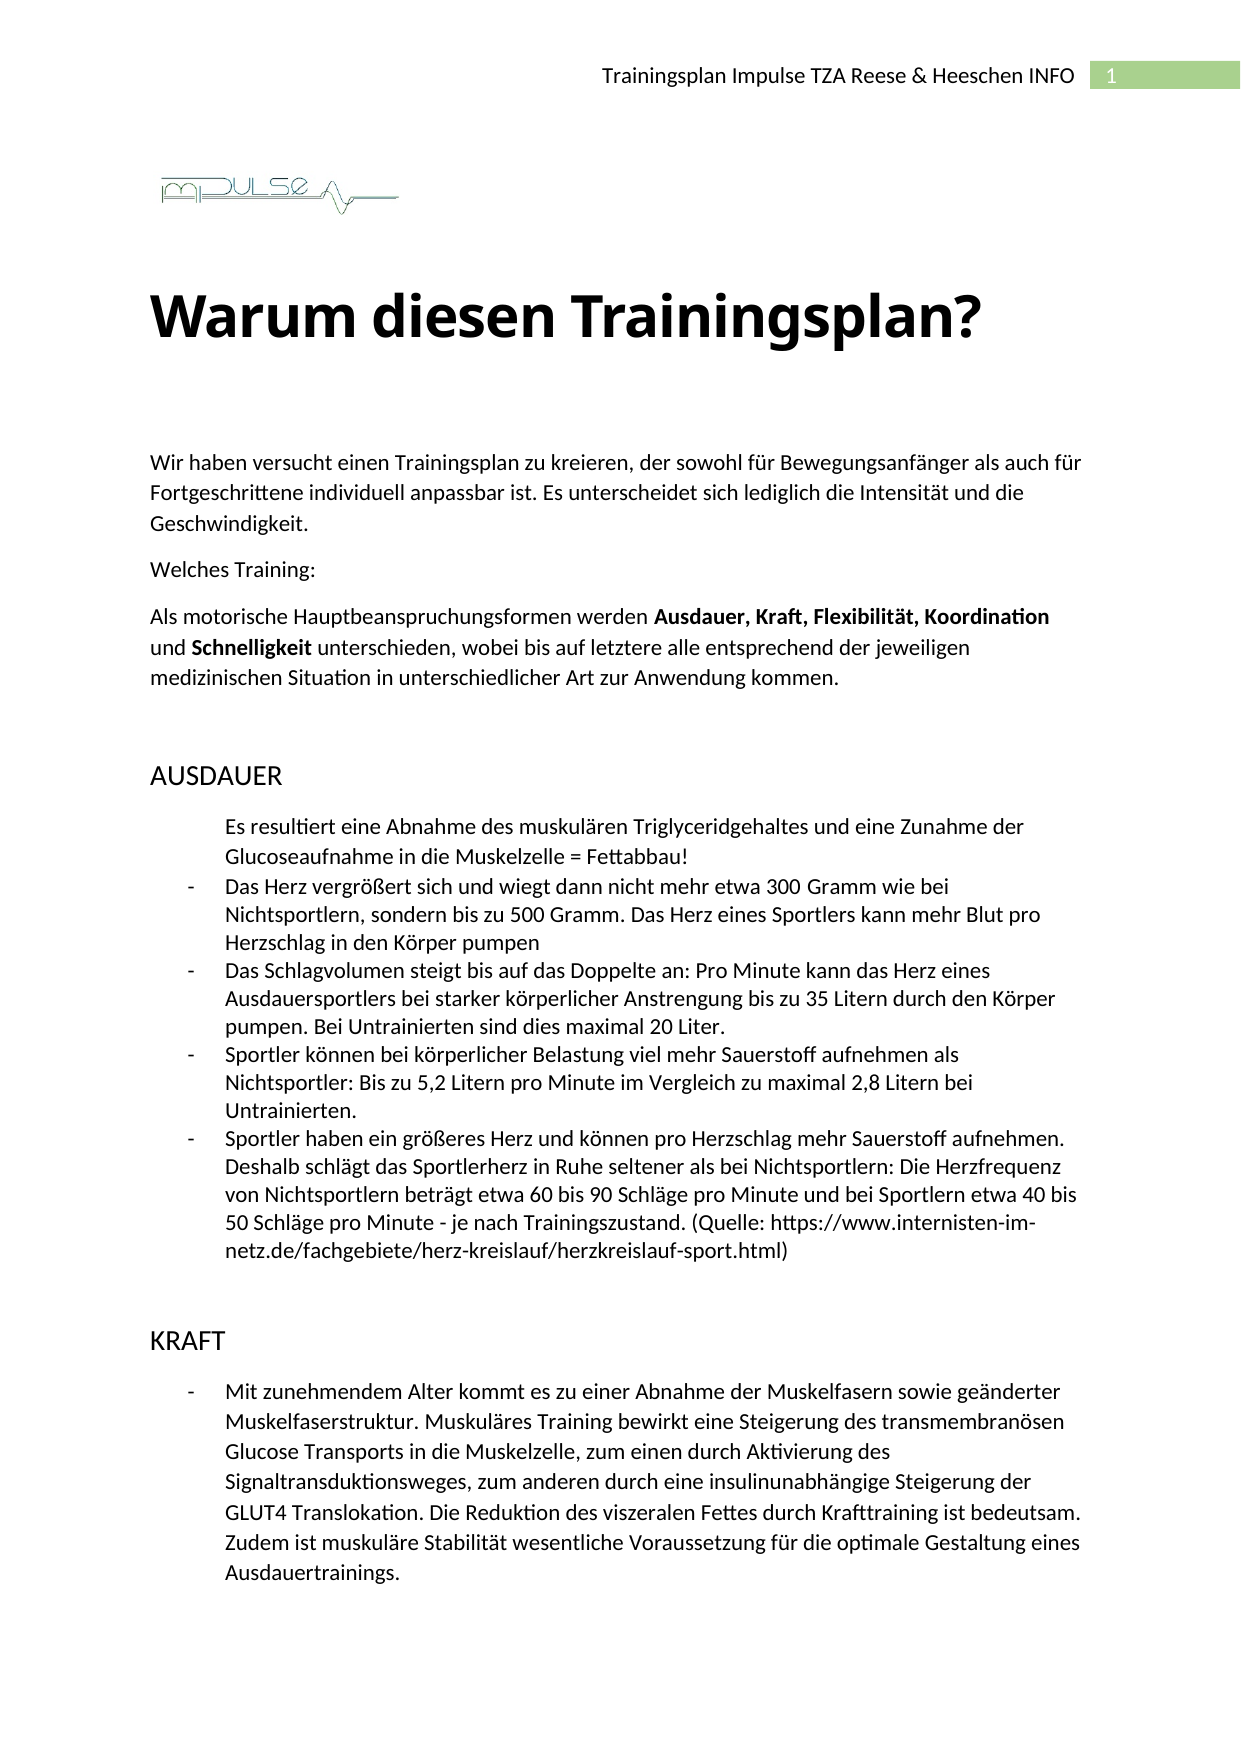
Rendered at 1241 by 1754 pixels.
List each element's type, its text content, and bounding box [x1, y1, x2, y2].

text KRAFT [150, 1322, 1090, 1357]
text AUSDAUER [150, 757, 1090, 792]
list Das Herz vergrößert sich und wiegt dann nicht mehr etwa 300 Gramm wie bei Nichtsportlern, sondern bis zu 500 Gramm. Das Herz eines Sportlers kann mehr Blut pro Herzschlag in den Körper pumpen [187, 872, 1090, 956]
text Wir haben versucht einen Trainingsplan zu kreieren, der sowohl für Bewegungsanfänger als auch für Fortgeschrittene individuell anpassbar ist. Es unterscheidet sich lediglich die Intensität und die Geschwindigkeit. [150, 448, 1090, 537]
text Als motorische Hauptbeanspruchungsformen werden Ausdauer, Kraft, Flexibilität, Koordination und Schnelligkeit unterschieden, wobei bis auf letztere alle entsprechend der jeweiligen medizinischen Situation in unterschiedlicher Art zur Anwendung kommen. [150, 602, 1090, 691]
list Es resultiert eine Abnahme des muskulären Triglyceridgehaltes und eine Zunahme der Glucoseaufnahme in die Muskelzelle = Fettabbau! [225, 812, 1090, 870]
title Warum diesen Trainingsplan? [150, 275, 1090, 354]
picture [153, 149, 401, 244]
list Mit zunehmendem Alter kommt es zu einer Abnahme der Muskelfasern sowie geänderter Muskelfaserstruktur. Muskuläres Training bewirkt eine Steigerung des transmembranösen Glucose Transports in die Muskelzelle, zum einen durch Aktivierung des Signaltransduktionsweges, zum anderen durch eine insulinunabhängige Steigerung der GLUT4 Translokation. Die Reduktion des viszeralen Fettes durch Krafttraining ist bedeutsam. Zudem ist muskuläre Stabilität wesentliche Voraussetzung für die optimale Gestaltung eines Ausdauertrainings. [187, 1377, 1090, 1586]
list Das Schlagvolumen steigt bis auf das Doppelte an: Pro Minute kann das Herz eines Ausdauersportlers bei starker körperlicher Anstrengung bis zu 35 Litern durch den Körper pumpen. Bei Untrainierten sind dies maximal 20 Liter. [187, 956, 1090, 1040]
list Sportler haben ein größeres Herz und können pro Herzschlag mehr Sauerstoff aufnehmen. Deshalb schlägt das Sportlerherz in Ruhe seltener als bei Nichtsportlern: Die Herzfrequenz von Nichtsportlern beträgt etwa 60 bis 90 Schläge pro Minute und bei Sportlern etwa 40 bis 50 Schläge pro Minute - je nach Trainingszustand. (Quelle: https://www.internisten-im-netz.de/fachgebiete/herz-kreislauf/herzkreislauf-sport.html) [187, 1124, 1090, 1264]
text Welches Training: [150, 556, 1090, 584]
list Sportler können bei körperlicher Belastung viel mehr Sauerstoff aufnehmen als Nichtsportler: Bis zu 5,2 Litern pro Minute im Vergleich zu maximal 2,8 Litern bei Untrainierten. [187, 1040, 1090, 1124]
